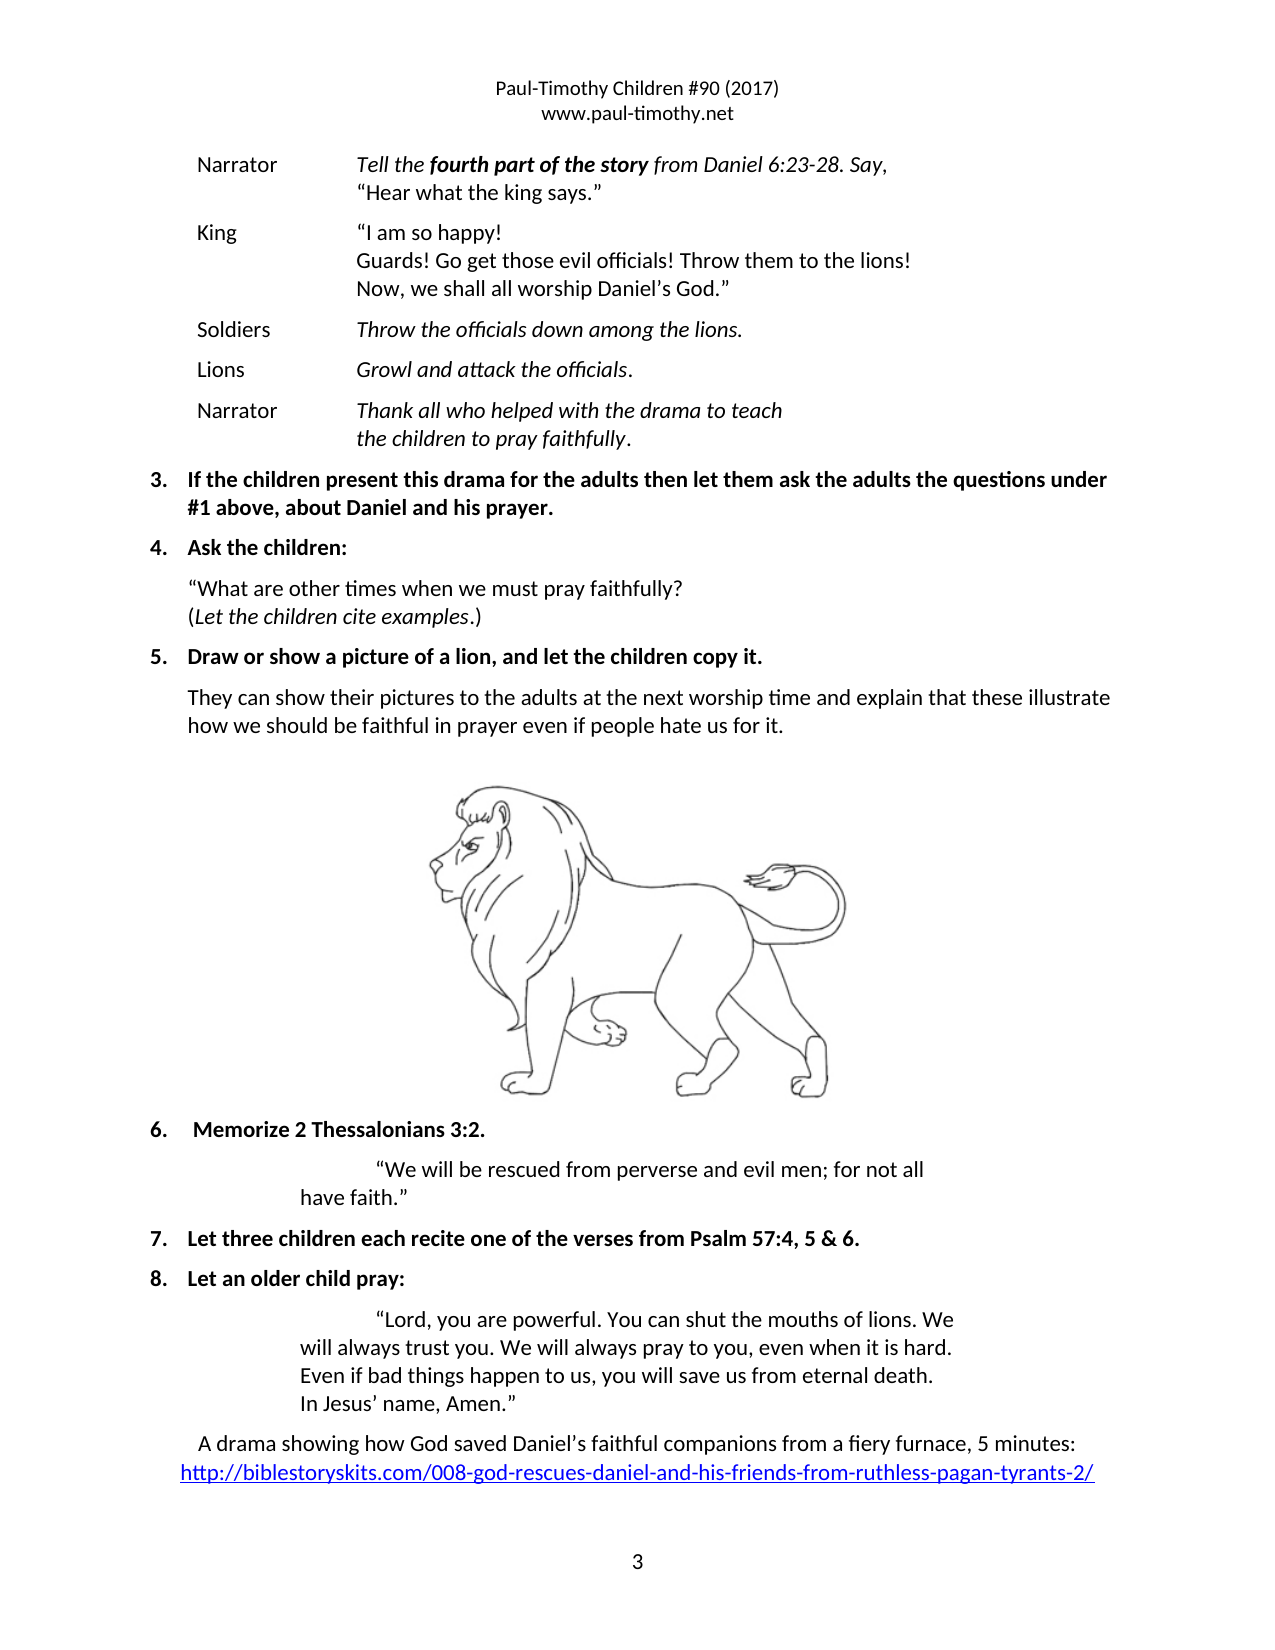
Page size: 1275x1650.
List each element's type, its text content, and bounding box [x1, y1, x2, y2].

text Narrator Tell the fourth part of the story from Daniel 6:23-28. Say, “Hear what the king says.” [197, 150, 1125, 206]
text Let an older child pray: [150, 1264, 1125, 1292]
text Memorize 2 Thessalonians 3:2. [150, 1115, 1125, 1143]
text Let three children each recite one of the verses from Psalm 57:4, 5 & 6. [150, 1224, 1125, 1252]
text Lions Growl and attack the officials. [197, 356, 1125, 384]
text Ask the children: [150, 533, 1125, 561]
text A drama showing how God saved Daniel’s faithful companions from a fiery furnace, 5 minutes: [150, 1429, 1125, 1458]
text http://biblestoryskits.com/008-god-rescues-daniel-and-his-friends-from-ruthless-pagan-tyrants-2/ [150, 1458, 1125, 1486]
text King “I am so happy! Guards! Go get those evil officials! Throw them to the lions! Now, we shall all worship Daniel’s God.” [197, 218, 1125, 303]
text They can show their pictures to the adults at the next worship time and explain that these illustrate how we should be faithful in prayer even if people hate us for it. [187, 683, 1125, 769]
text “Lord, you are powerful. You can shut the mouths of lions. We will always trust you. We will always pray to you, even when it is hard. Even if bad things happen to us, you will save us from eternal death. In Jesus’ name, Amen.” [300, 1305, 956, 1417]
text If the children present this drama for the adults then let them ask the adults the questions under #1 above, about Daniel and his prayer. [150, 465, 1125, 521]
text “What are other times when we must pray faithfully? (Let the children cite examples.) [187, 574, 1125, 630]
text Draw or show a picture of a lion, and let the children copy it. [150, 642, 1125, 670]
text Soldiers Throw the officials down among the lions. [197, 315, 1125, 343]
text Narrator Thank all who helped with the drama to teach the children to pray faithfully. [197, 396, 1125, 452]
text “We will be rescued from perverse and evil men; for not all have faith.” [300, 1155, 956, 1211]
picture [426, 781, 850, 1103]
